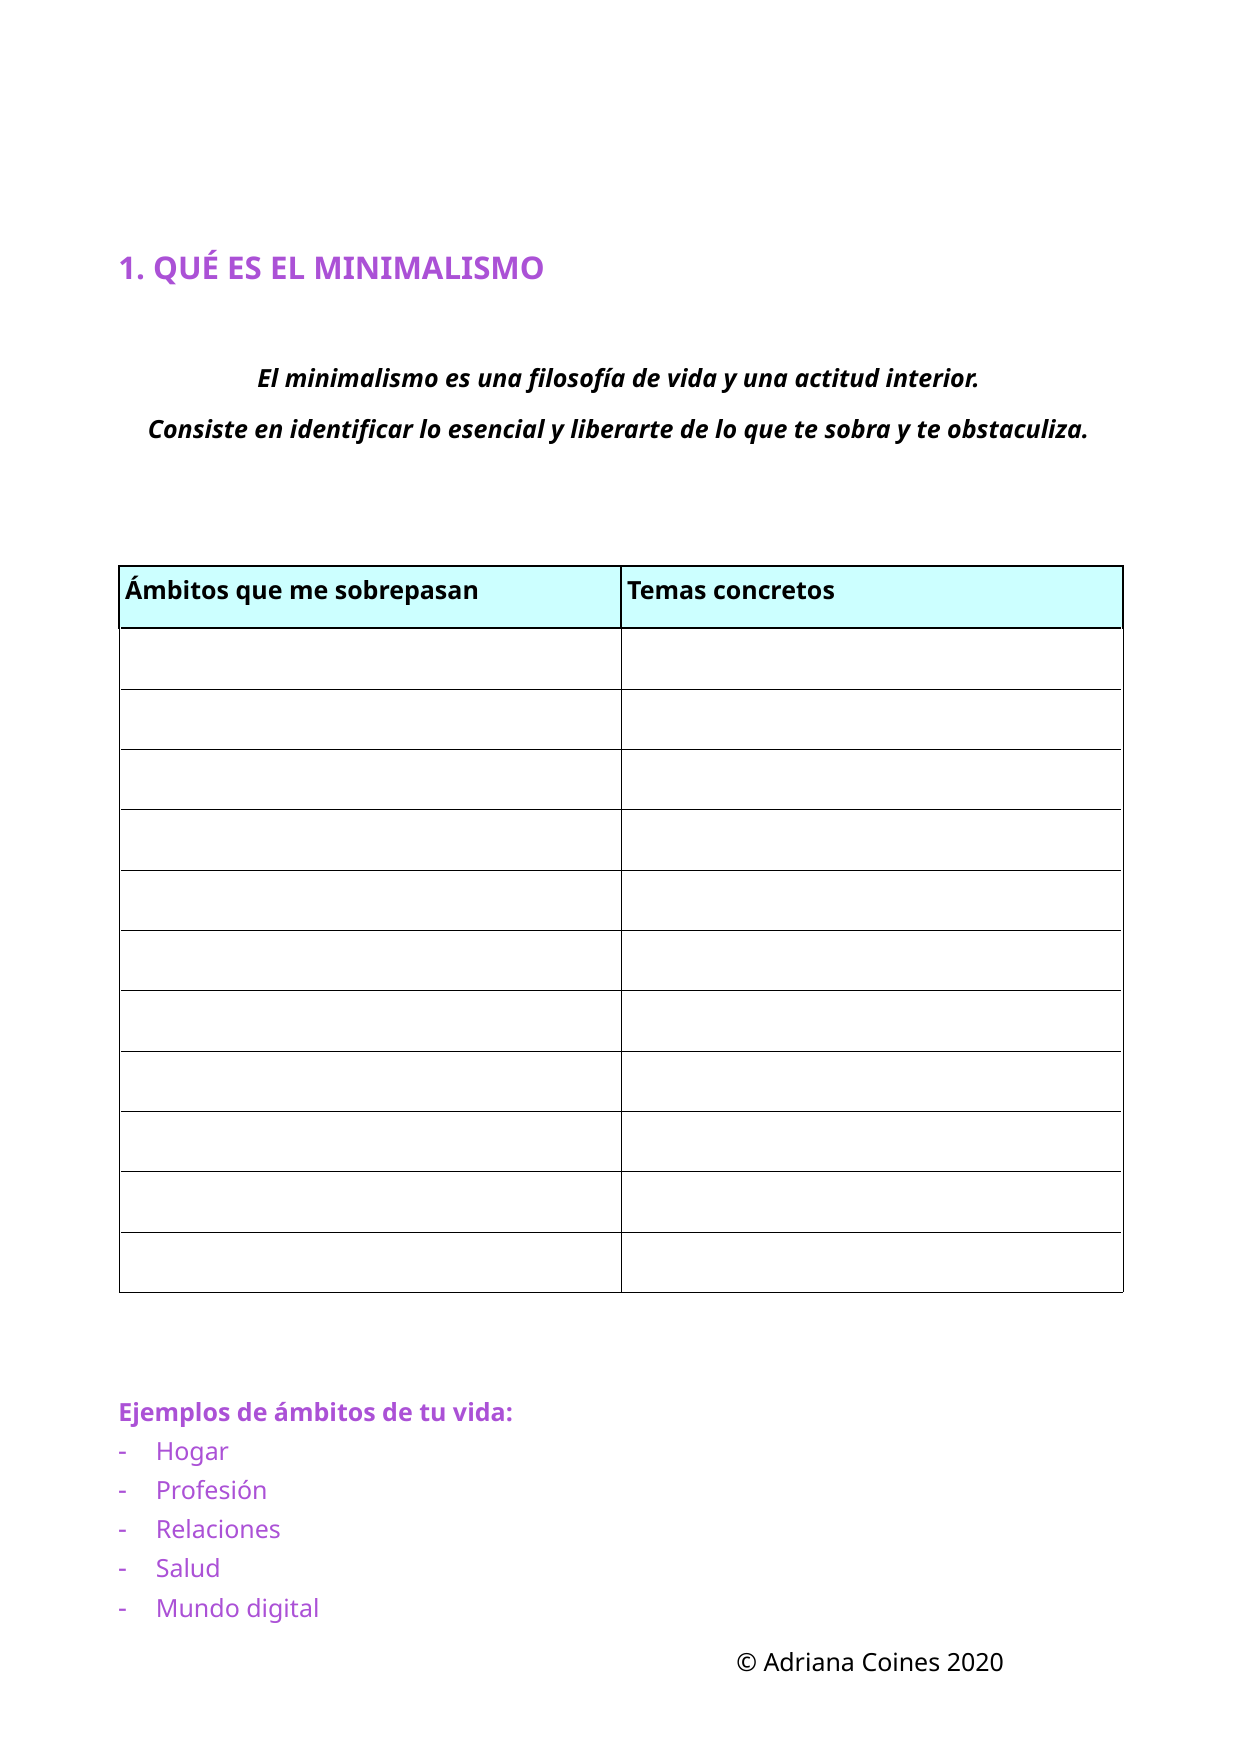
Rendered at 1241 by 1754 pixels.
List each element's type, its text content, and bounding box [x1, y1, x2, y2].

table_cell [120, 749, 621, 809]
table_cell [120, 689, 621, 749]
table_cell [120, 990, 621, 1051]
text 1. QUÉ ES EL MINIMALISMO [118, 246, 1122, 288]
table_header Temas concretos [622, 567, 1122, 627]
table_cell [120, 809, 621, 869]
list Profesión [118, 1473, 1122, 1507]
list Mundo digital [118, 1590, 1122, 1624]
table_cell [120, 1111, 621, 1171]
table_cell [120, 1231, 621, 1292]
table_cell [622, 930, 1123, 990]
text Consiste en identificar lo esencial y liberarte de lo que te sobra y te obstaculiza. [118, 412, 1122, 446]
table_cell [120, 1051, 621, 1111]
table_cell [120, 627, 621, 689]
table_cell [622, 870, 1123, 930]
table_cell [622, 1111, 1123, 1171]
table_header Ámbitos que me sobrepasan [120, 567, 620, 627]
list Salud [118, 1551, 1122, 1585]
list Hogar [118, 1433, 1122, 1468]
table_cell [622, 627, 1123, 689]
table_cell [622, 1231, 1123, 1292]
table_cell [622, 990, 1123, 1051]
table_cell [622, 749, 1123, 809]
table_cell [622, 689, 1123, 749]
table_cell [622, 1051, 1123, 1111]
table_cell [120, 870, 621, 930]
text Ejemplos de ámbitos de tu vida: [118, 1394, 1122, 1428]
table_cell [622, 809, 1123, 869]
table_cell [120, 930, 621, 990]
list Relaciones [118, 1512, 1122, 1546]
text El minimalismo es una filosofía de vida y una actitud interior. [118, 361, 1122, 395]
table_cell [622, 1171, 1123, 1231]
table_cell [120, 1171, 621, 1231]
